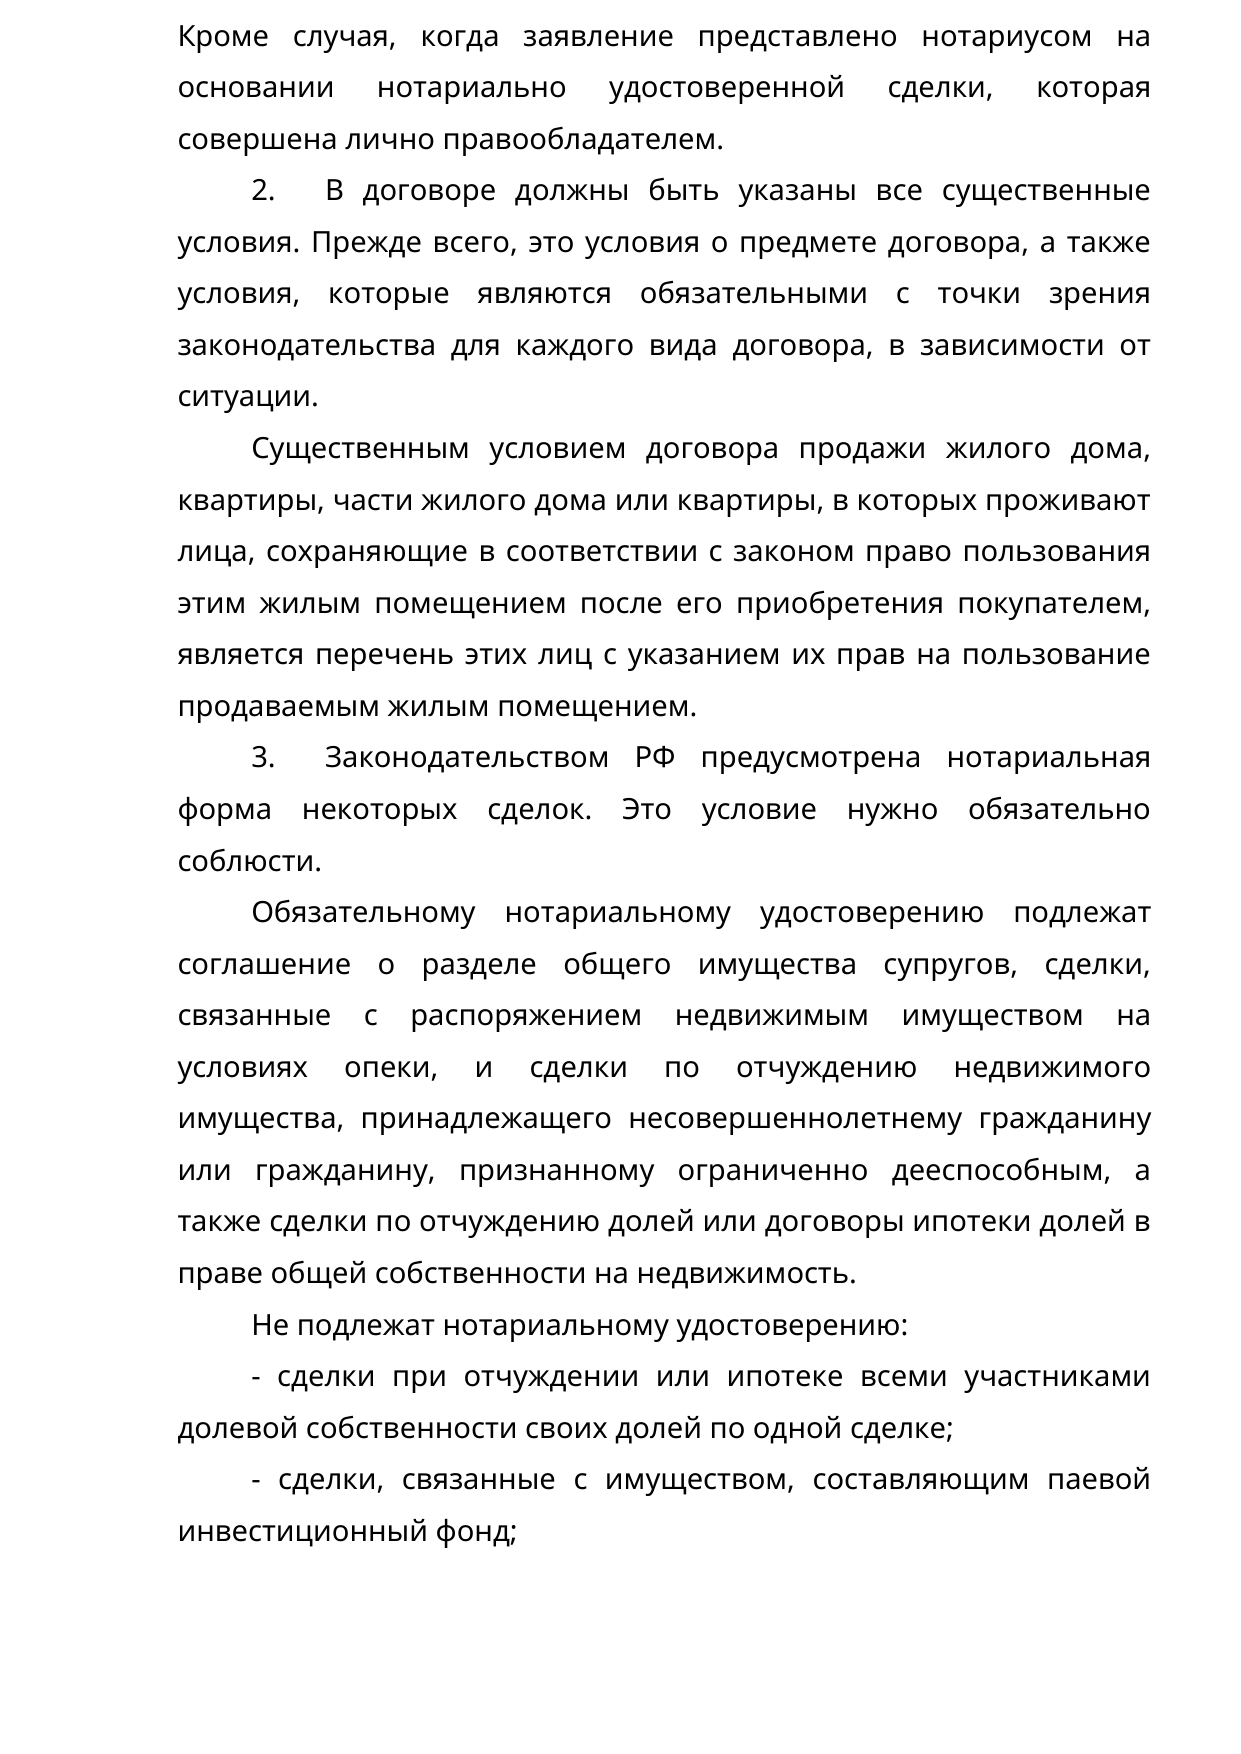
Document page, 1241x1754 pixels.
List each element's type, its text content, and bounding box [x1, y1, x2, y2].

text Существенным условием договора продажи жилого дома, квартиры, части жилого дома или квартиры, в которых проживают лица, сохраняющие в соответствии с законом право пользования этим жилым помещением после его приобретения покупателем, является перечень этих лиц с указанием их прав на пользование продаваемым жилым помещением. [177, 427, 1152, 725]
text 3. Законодательством РФ предусмотрена нотариальная форма некоторых сделок. Это условие нужно обязательно соблюсти. [177, 737, 1152, 879]
text - сделки, связанные с имуществом, составляющим паевой инвестиционный фонд; [177, 1458, 1152, 1550]
text 2. В договоре должны быть указаны все существенные условия. Прежде всего, это условия о предмете договора, а также условия, которые являются обязательными с точки зрения законодательства для каждого вида договора, в зависимости от ситуации. [177, 169, 1152, 415]
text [177, 15, 1152, 158]
text - сделки при отчуждении или ипотеке всеми участниками долевой собственности своих долей по одной сделке; [177, 1355, 1152, 1447]
text Обязательному нотариальному удостоверению подлежат соглашение о разделе общего имущества супругов, сделки, связанные с распоряжением недвижимым имуществом на условиях опеки, и сделки по отчуждению недвижимого имущества, принадлежащего несовершеннолетнему гражданину или гражданину, признанному ограниченно дееспособным, а также сделки по отчуждению долей или договоры ипотеки долей в праве общей собственности на недвижимость. [177, 891, 1152, 1292]
text Не подлежат нотариальному удостоверению: [177, 1304, 1152, 1343]
